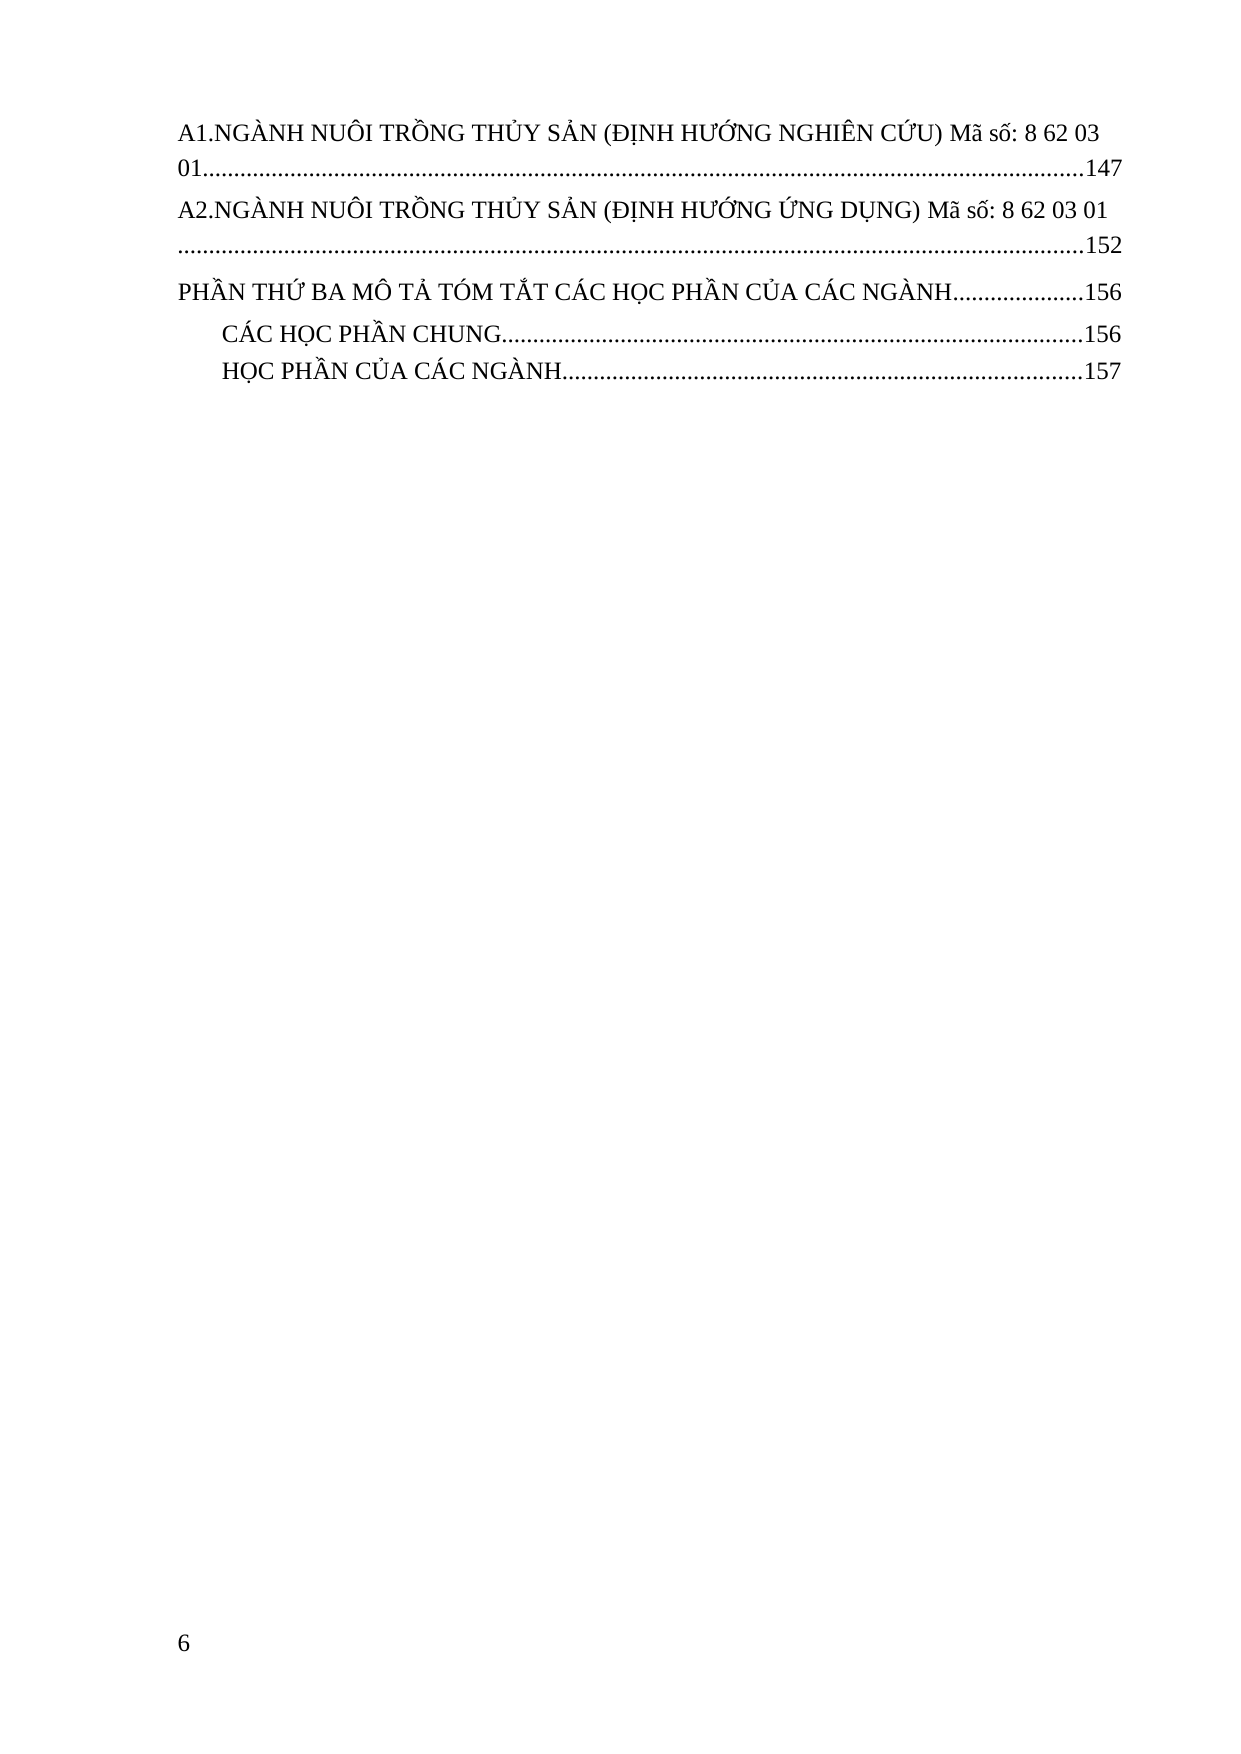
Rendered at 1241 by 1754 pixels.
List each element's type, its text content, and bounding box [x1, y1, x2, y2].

text CÁC HỌC PHẦN CHUNG 156 [222, 319, 1122, 348]
text HỌC PHẦN CỦA CÁC NGÀNH 157 [222, 356, 1122, 384]
text PHẦN THỨ BA MÔ TẢ TÓM TẮT CÁC HỌC PHẦN CỦA CÁC NGÀNH 156 [177, 277, 1122, 306]
text A2.NGÀNH NUÔI TRỒNG THỦY SẢN (ĐỊNH HƯỚNG ỨNG DỤNG) Mã số: 8 62 03 01 152 [177, 195, 1122, 259]
text A1.NGÀNH NUÔI TRỒNG THỦY SẢN (ĐỊNH HƯỚNG NGHIÊN CỨU) Mã số: 8 62 03 01 147 [177, 118, 1122, 181]
